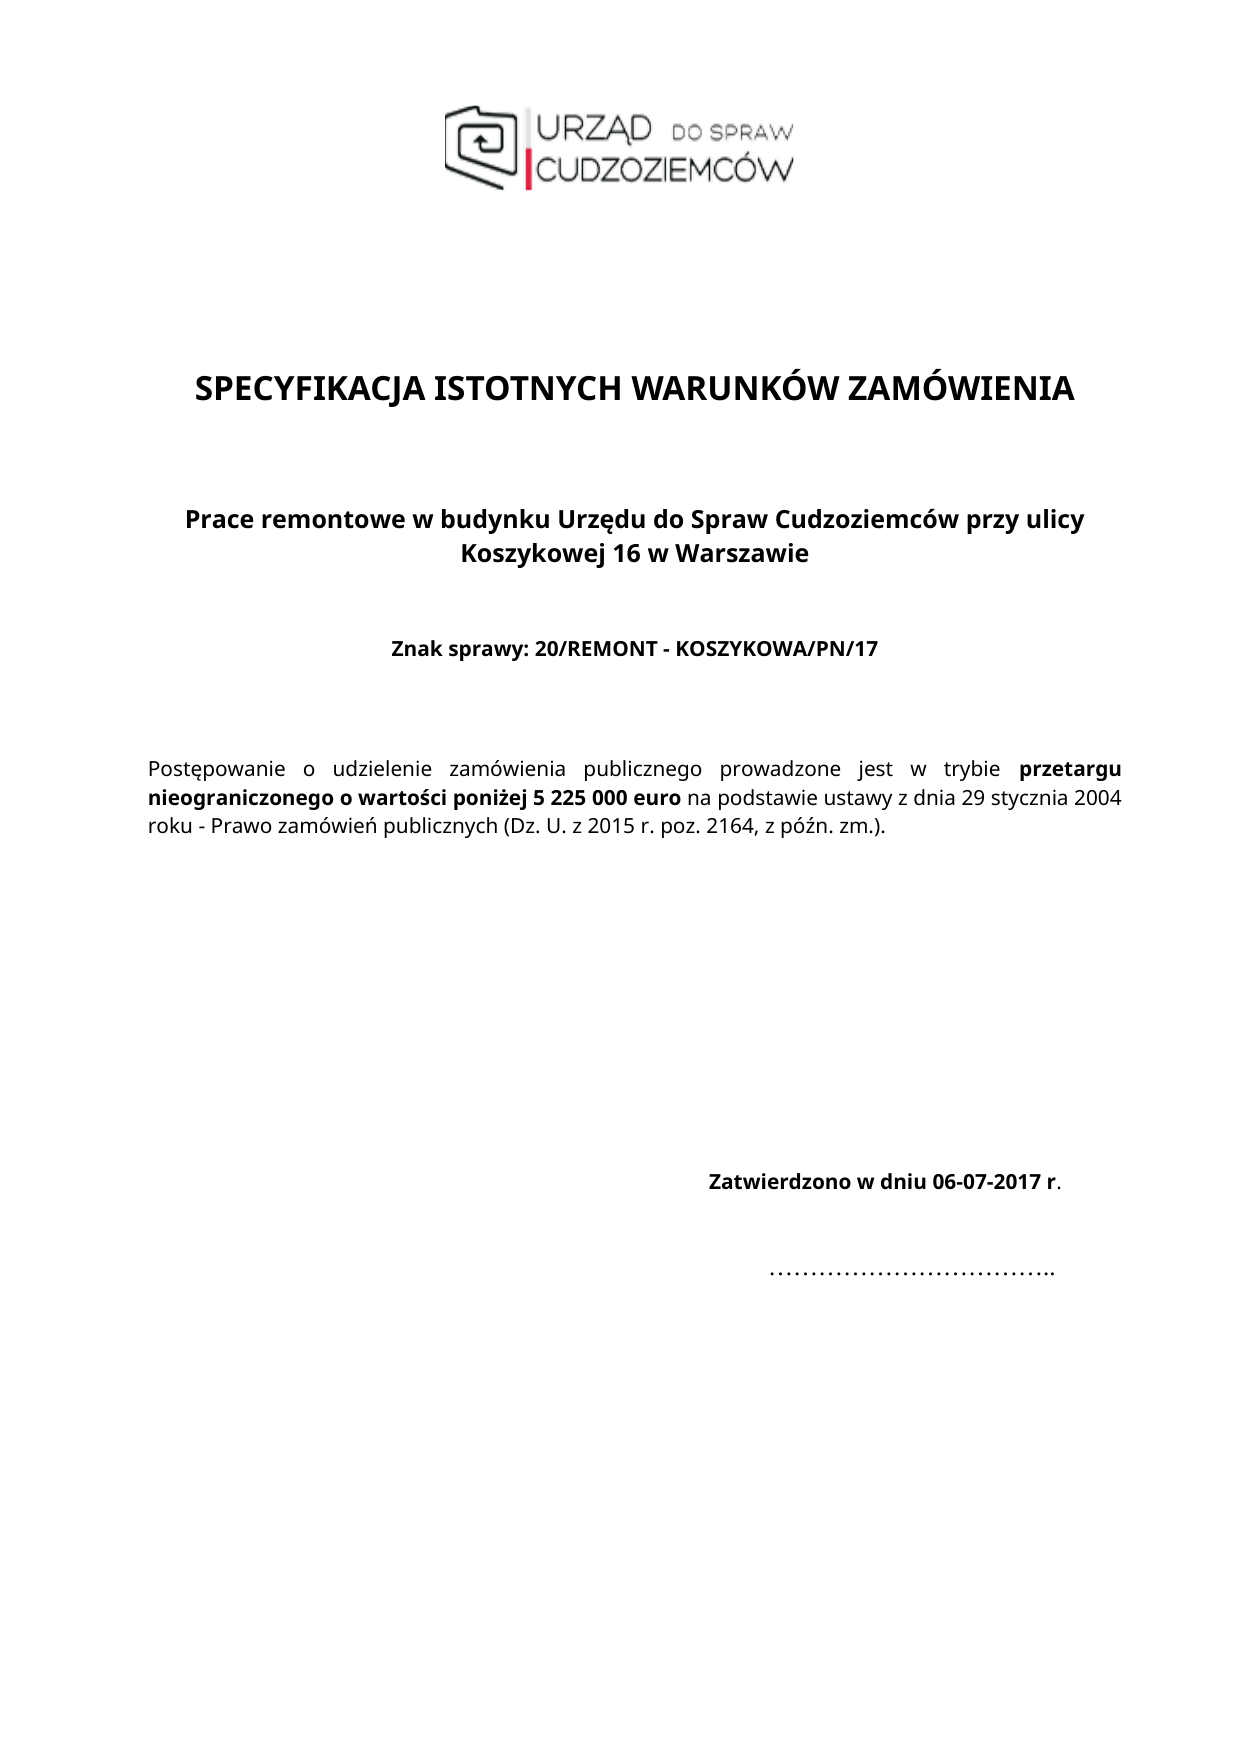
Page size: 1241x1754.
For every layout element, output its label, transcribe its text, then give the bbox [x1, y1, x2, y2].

text SPECYFIKACJA ISTOTNYCH WARUNKÓW ZAMÓWIENIA [148, 365, 1122, 411]
text Znak sprawy: 20/REMONT - KOSZYKOWA/PN/17 [148, 634, 1122, 662]
picture [443, 105, 794, 190]
text …………………………….. [148, 1252, 1122, 1281]
text Prace remontowe w budynku Urzędu do Spraw Cudzoziemców przy ulicy Koszykowej 16 w Warszawie [148, 502, 1122, 570]
text Zatwierdzono w dniu 06-07-2017 r. [148, 1167, 1122, 1195]
text Postępowanie o udzielenie zamówienia publicznego prowadzone jest w trybie przetargu nieograniczonego o wartości poniżej 5 225 000 euro na podstawie ustawy z dnia 29 stycznia 2004 roku - Prawo zamówień publicznych (Dz. U. z 2015 r. poz. 2164, z późn. zm.). [148, 754, 1122, 840]
